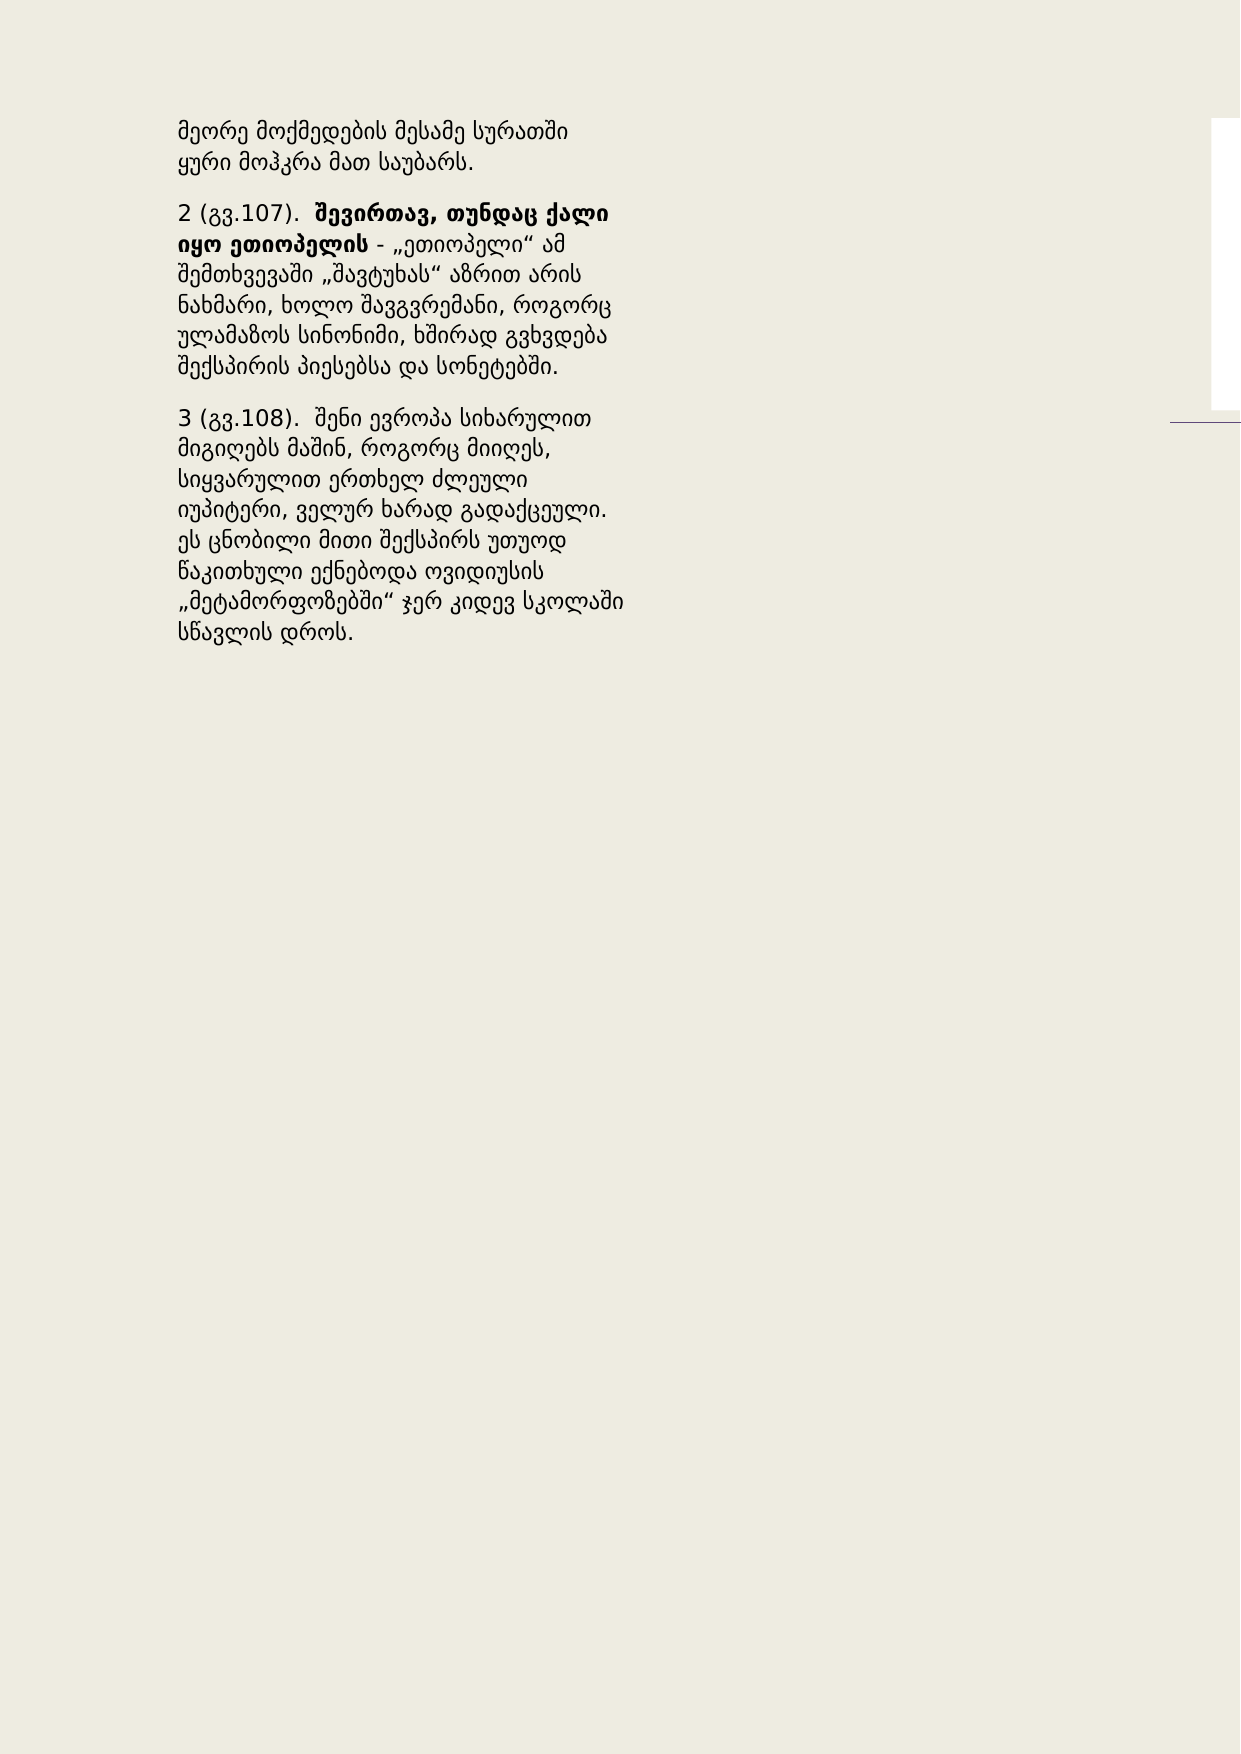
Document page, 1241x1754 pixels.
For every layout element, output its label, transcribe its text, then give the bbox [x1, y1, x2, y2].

text 3 (გვ.108). შენი ევროპა სიხარულით მიგიღებს მაშინ, როგორც მიიღეს, სიყვარულით ერთხელ ძლეული იუპიტერი, ველურ ხარად გადაქცეული. ეს ცნობილი მითი შექსპირს უთუოდ წაკითხული ექნებოდა ოვიდიუსის „მეტამორფოზებში“ ჯერ კიდევ სკოლაში სწავლის დროს. [177, 405, 627, 646]
text 2 (გვ.107). შევირთავ, თუნდაც ქალი იყო ეთიოპელის - „ეთიოპელი“ ამ შემთხვევაში „შავტუხას“ აზრით არის ნახმარი, ხოლო შავგვრემანი, როგორც ულამაზოს სინონიმი, ხშირად გვხვდება შექსპირის პიესებსა და სონეტებში. [177, 200, 627, 380]
